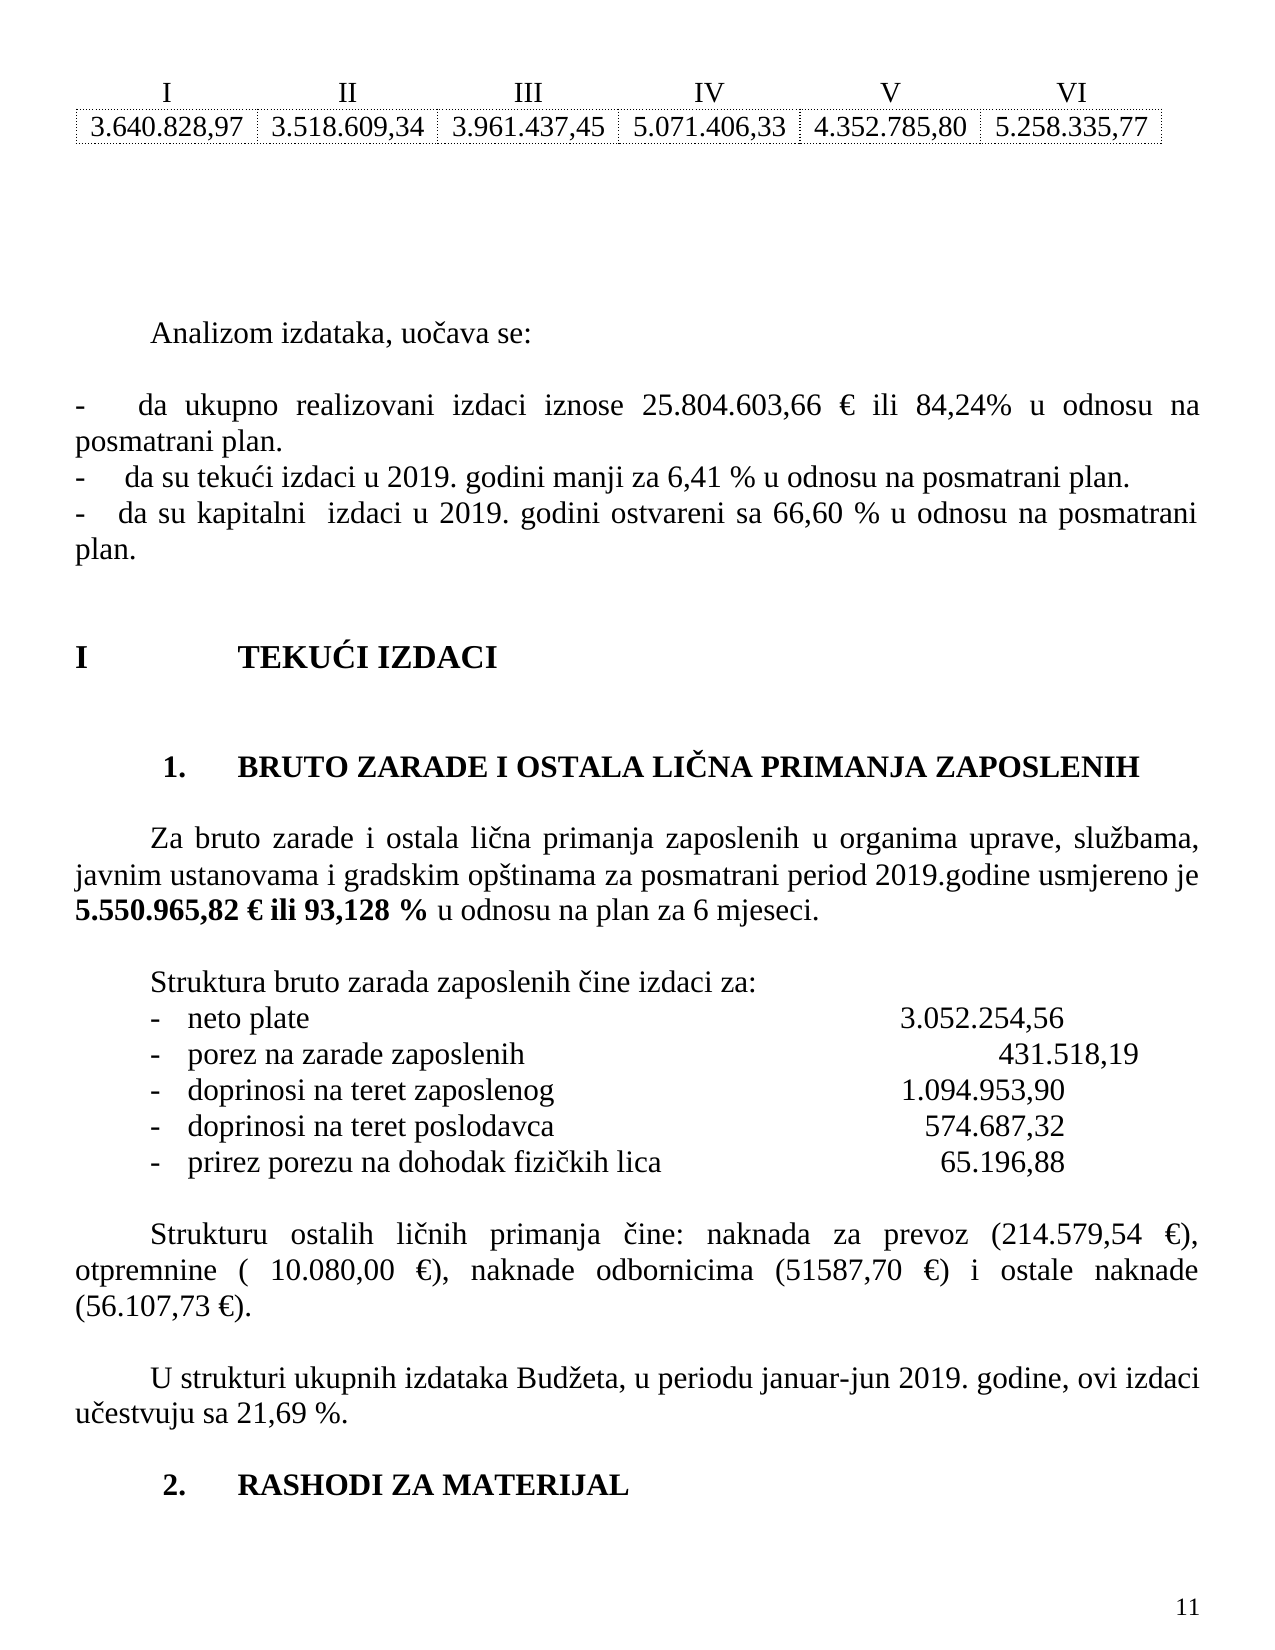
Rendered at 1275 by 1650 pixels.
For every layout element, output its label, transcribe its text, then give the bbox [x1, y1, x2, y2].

text - da su tekući izdaci u 2019. godini manji za 6,41 % u odnosu na posmatrani plan. [75, 458, 1200, 494]
text Za bruto zarade i ostala lična primanja zaposlenih u organima uprave, službama, javnim ustanovama i gradskim opštinama za posmatrani period 2019.godine usmjereno je 5.550.965,82 € ili 93,128 % u odnosu na plan za 6 mjeseci. [75, 820, 1200, 928]
table_header II [257, 75, 438, 108]
table_header IV [619, 75, 800, 108]
text - da su kapitalni izdaci u 2019. godini ostvareni sa 66,60 % u odnosu na posmatrani plan. [75, 494, 1200, 566]
list RASHODI ZA MATERIJAL [162, 1467, 1200, 1503]
table_header V [800, 75, 981, 108]
table_cell 4.352.785,80 [800, 109, 981, 143]
table_cell 3.518.609,34 [257, 109, 438, 143]
list doprinosi na teret zaposlenog 1.094.953,90 [150, 1071, 1200, 1107]
list prirez porezu na dohodak fizičkih lica 65.196,88 [150, 1143, 1200, 1179]
text U strukturi ukupnih izdataka Budžeta, u periodu januar-jun 2019. godine, ovi izdaci učestvuju sa 21,69 %. [75, 1359, 1200, 1431]
text I TEKUĆI IZDACI [75, 638, 1200, 676]
table_header VI [981, 75, 1162, 108]
text - da ukupno realizovani izdaci iznose 25.804.603,66 € ili 84,24% u odnosu na posmatrani plan. [75, 386, 1200, 458]
text Analizom izdataka, uočava se: [75, 314, 1200, 350]
table_cell 3.961.437,45 [438, 109, 619, 143]
text Strukturu ostalih ličnih primanja čine: naknada za prevoz (214.579,54 €), otpremnine ( 10.080,00 €), naknade odbornicima (51587,70 €) i ostale naknade (56.107,73 €). [75, 1215, 1200, 1323]
list BRUTO ZARADE I OSTALA LIČNA PRIMANJA ZAPOSLENIH [162, 748, 1200, 784]
table_header I [76, 75, 257, 108]
text Struktura bruto zarada zaposlenih čine izdaci za: [75, 963, 1200, 999]
table_cell 5.258.335,77 [981, 109, 1162, 143]
table_header III [438, 75, 619, 108]
table_cell 5.071.406,33 [619, 109, 800, 143]
list neto plate 3.052.254,56 [150, 999, 1200, 1035]
table_cell 3.640.828,97 [76, 109, 257, 143]
list doprinosi na teret poslodavca 574.687,32 [150, 1107, 1200, 1143]
list porez na zarade zaposlenih 431.518,19 [150, 1035, 1200, 1071]
